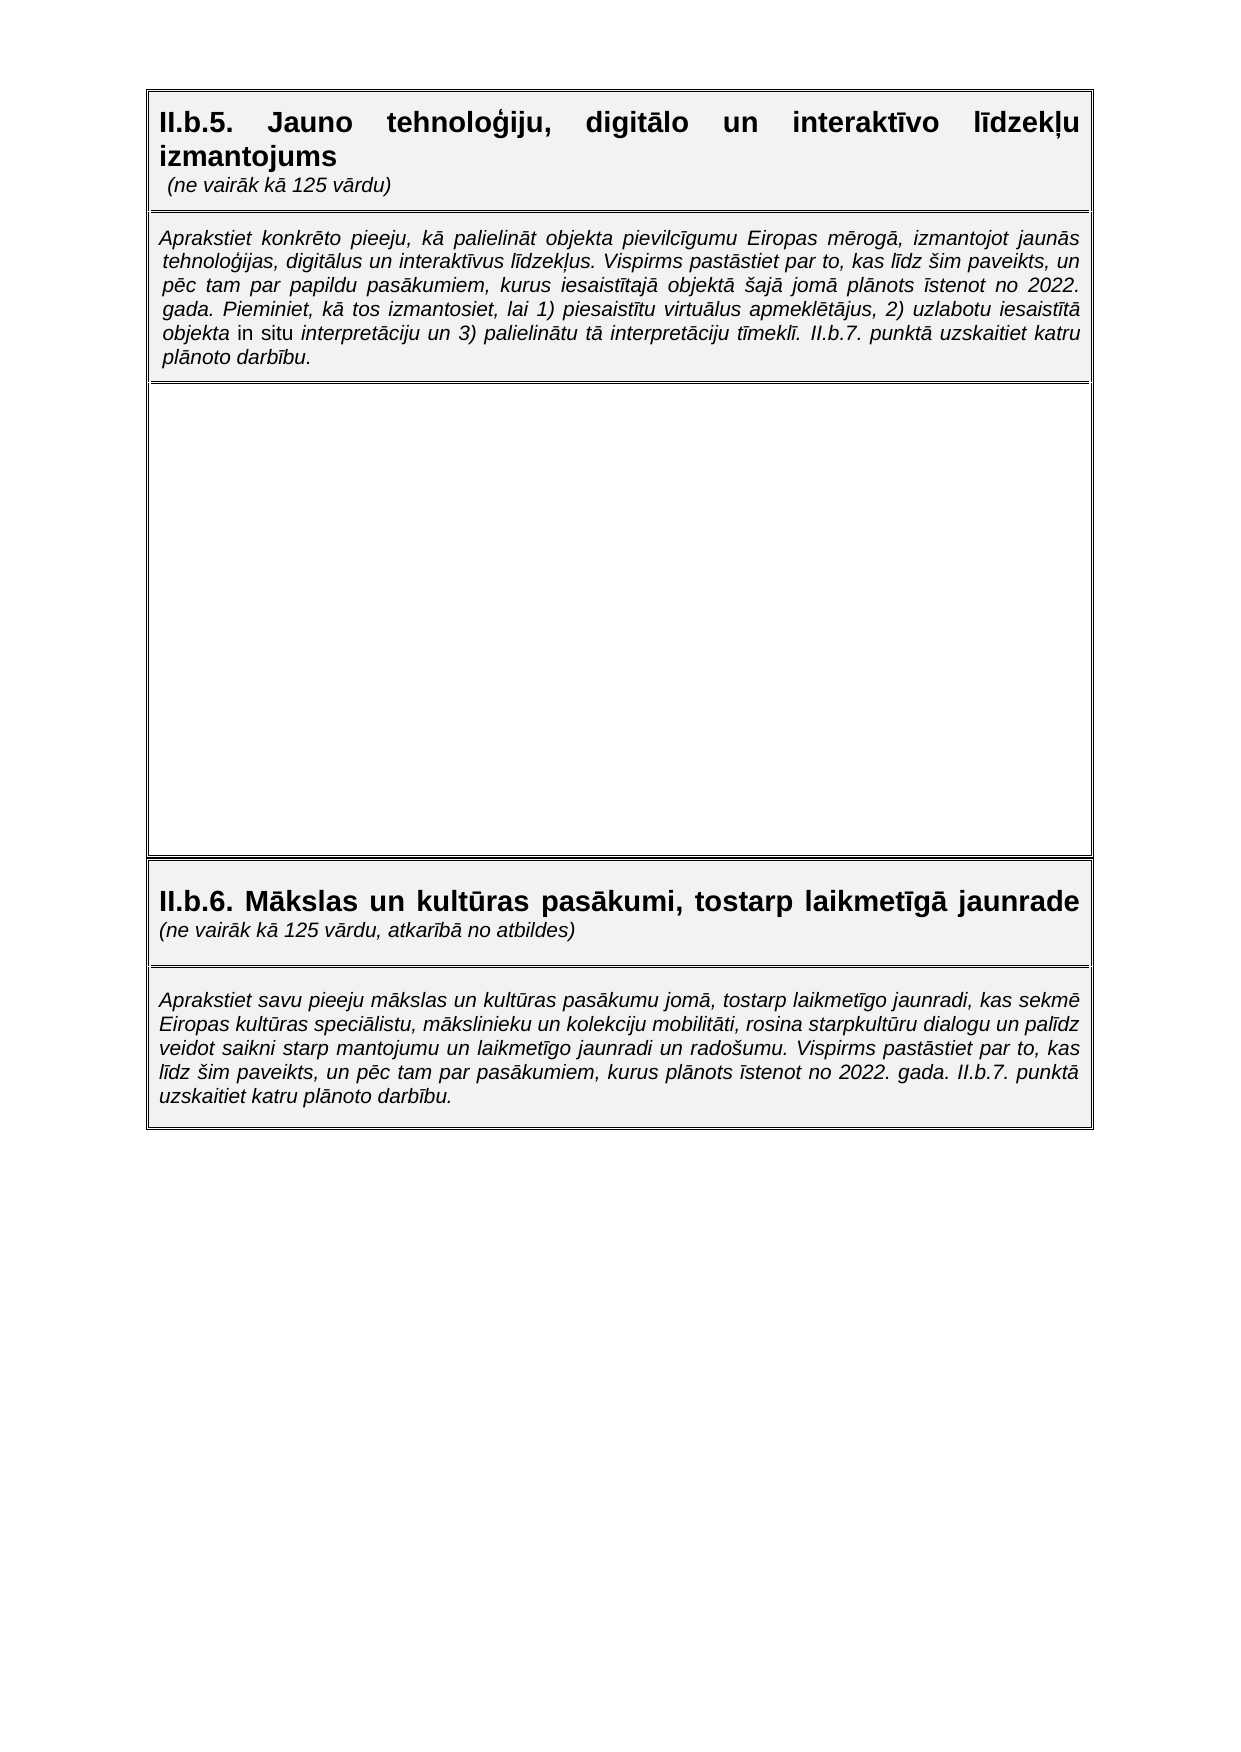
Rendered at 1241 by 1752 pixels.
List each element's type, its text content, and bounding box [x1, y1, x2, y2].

table_cell Aprakstiet konkrēto pieeju, kā palielināt objekta pievilcīgumu Eiropas mērogā, izmantojot jaunās tehnoloģijas, digitālus un interaktīvus līdzekļus. Vispirms pastāstiet par to, kas līdz šim paveikts, un pēc tam par papildu pasākumiem, kurus iesaistītajā objektā šajā jomā plānots īstenot no 2022. gada. Pieminiet, kā tos izmantosiet, lai 1) piesaistītu virtuālus apmeklētājus, 2) uzlabotu iesaistītā objekta in situ interpretāciju un 3) palielinātu tā interpretāciju tīmeklī. II.b.7. punktā uzskaitiet katru plānoto darbību. [148, 210, 1092, 381]
table_header II.b.5. Jauno tehnoloģiju, digitālo un interaktīvo līdzekļu izmantojums (ne vairāk kā 125 vārdu) [149, 92, 1091, 210]
table_header II.b.6. Mākslas un kultūras pasākumi, tostarp laikmetīgā jaunrade (ne vairāk kā 125 vārdu, atkarībā no atbildes) [149, 861, 1091, 965]
table_cell [148, 381, 1092, 855]
table_cell Aprakstiet savu pieeju mākslas un kultūras pasākumu jomā, tostarp laikmetīgo jaunradi, kas sekmē Eiropas kultūras speciālistu, mākslinieku un kolekciju mobilitāti, rosina starpkultūru dialogu un palīdz veidot saikni starp mantojumu un laikmetīgo jaunradi un radošumu. Vispirms pastāstiet par to, kas līdz šim paveikts, un pēc tam par pasākumiem, kurus plānots īstenot no 2022. gada. II.b.7. punktā uzskaitiet katru plānoto darbību. [148, 965, 1092, 1127]
